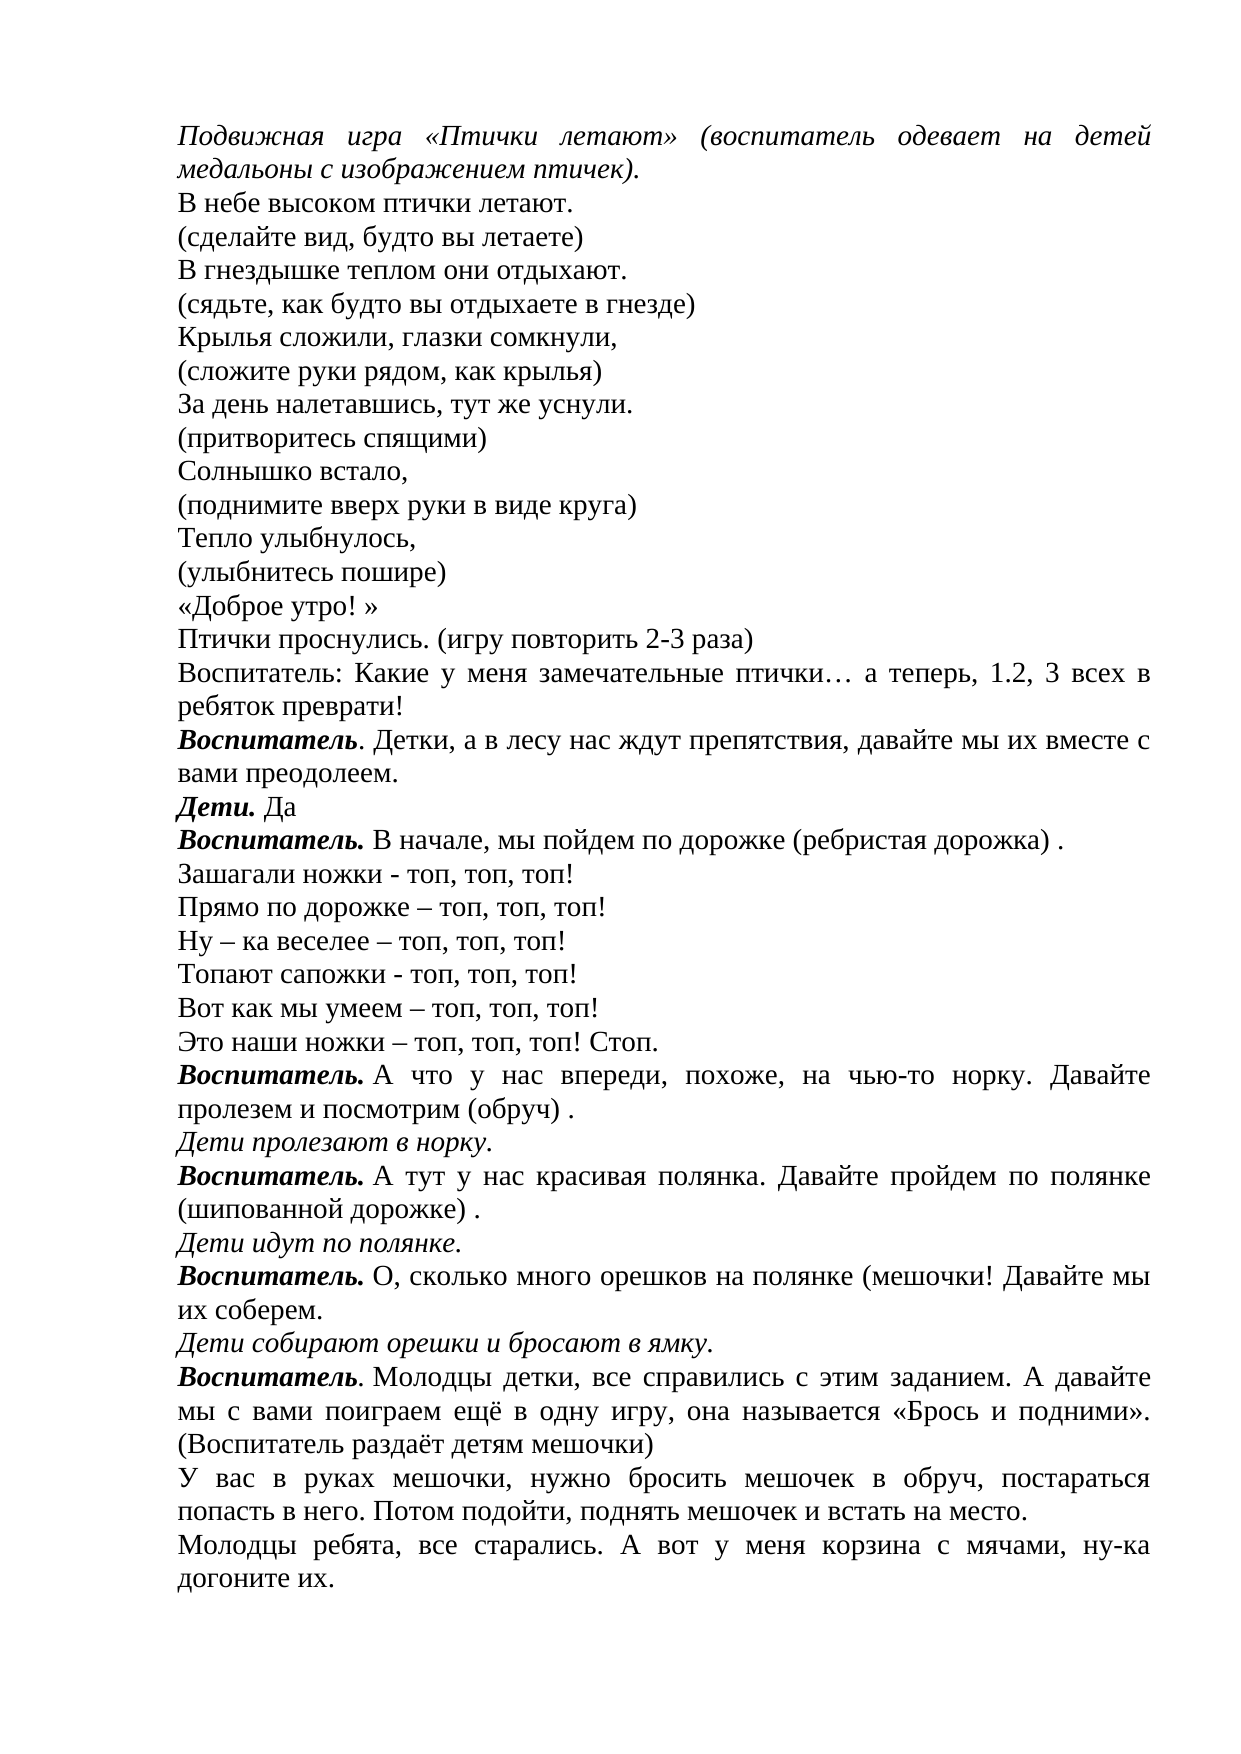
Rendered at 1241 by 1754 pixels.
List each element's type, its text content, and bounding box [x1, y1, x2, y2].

text В гнездышке теплом они отдыхают. [177, 252, 1152, 286]
text (сложите руки рядом, как крылья) [177, 353, 1152, 386]
text (притворитесь спящими) [177, 420, 1152, 453]
text Воспитатель. В начале, мы пойдем по дорожке (ребристая дорожка) . [177, 822, 1152, 856]
text Солнышко встало, [177, 453, 1152, 487]
text Молодцы ребята, все старались. А вот у меня корзина с мячами, ну-ка догоните их. [177, 1527, 1152, 1594]
text Воспитатель. О, сколько много орешков на полянке (мешочки! Давайте мы их соберем. [177, 1258, 1152, 1326]
text Дети пролезают в норку. [177, 1124, 1152, 1158]
text (улыбнитесь пошире) [177, 554, 1152, 588]
text У вас в руках мешочки, нужно бросить мешочек в обруч, постараться попасть в него. Потом подойти, поднять мешочек и встать на место. [177, 1460, 1152, 1527]
text Воспитатель. Детки, а в лесу нас ждут препятствия, давайте мы их вместе с вами преодолеем. [177, 722, 1152, 789]
text (сядьте, как будто вы отдыхаете в гнезде) [177, 286, 1152, 319]
text Воспитатель. А что у нас впереди, похоже, на чью-то норку. Давайте пролезем и посмотрим (обруч) . [177, 1057, 1152, 1124]
text Это наши ножки – топ, топ, топ! Стоп. [177, 1024, 1152, 1057]
text Подвижная игра «Птички летают» (воспитатель одевает на детей медальоны с изображением птичек). [177, 118, 1152, 185]
text Воспитатель: Какие у меня замечательные птички… а теперь, 1.2, 3 всех в ребяток преврати! [177, 655, 1152, 722]
text Птички проснулись. (игру повторить 2-3 раза) [177, 621, 1152, 655]
text Зашагали ножки - топ, топ, топ! [177, 856, 1152, 889]
text Воспитатель. А тут у нас красивая полянка. Давайте пройдем по полянке (шипованной дорожке) . [177, 1158, 1152, 1225]
text Дети идут по полянке. [177, 1225, 1152, 1258]
text (сделайте вид, будто вы летаете) [177, 219, 1152, 252]
text Крылья сложили, глазки сомкнули, [177, 319, 1152, 353]
text В небе высоком птички летают. [177, 185, 1152, 219]
text «Доброе утро! » [177, 588, 1152, 621]
text За день налетавшись, тут же уснули. [177, 386, 1152, 420]
text (поднимите вверх руки в виде круга) [177, 487, 1152, 521]
text Топают сапожки - топ, топ, топ! [177, 957, 1152, 990]
text Воспитатель. Молодцы детки, все справились с этим заданием. А давайте мы с вами поиграем ещё в одну игру, она называется «Брось и подними». (Воспитатель раздаёт детям мешочки) [177, 1359, 1152, 1460]
text Прямо по дорожке – топ, топ, топ! [177, 889, 1152, 923]
text Ну – ка веселее – топ, топ, топ! [177, 923, 1152, 957]
text Тепло улыбнулось, [177, 521, 1152, 554]
text Дети. Да [177, 789, 1152, 822]
text Вот как мы умеем – топ, топ, топ! [177, 990, 1152, 1024]
text Дети собирают орешки и бросают в ямку. [177, 1326, 1152, 1359]
